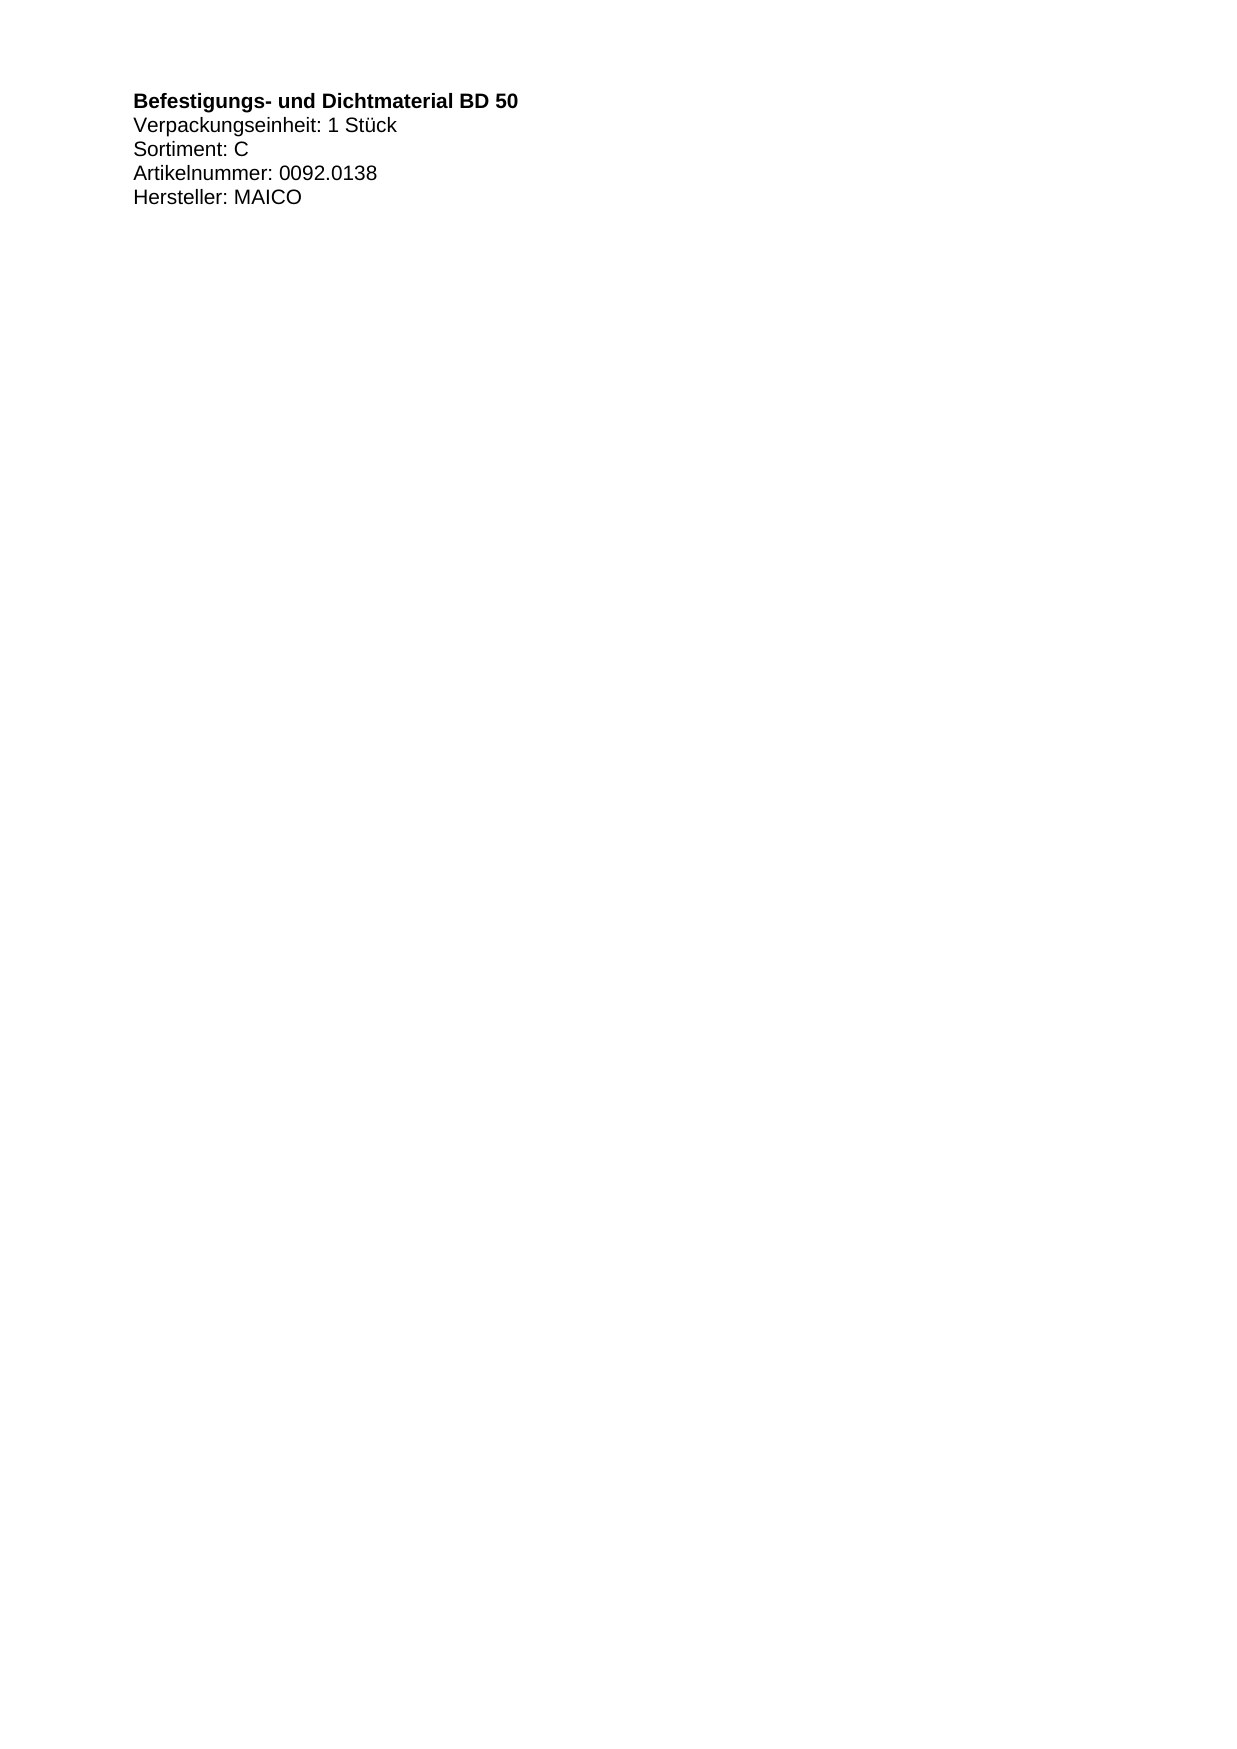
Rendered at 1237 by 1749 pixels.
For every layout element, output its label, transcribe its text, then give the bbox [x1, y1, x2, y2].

text Befestigungs- und Dichtmaterial BD 50Verpackungseinheit: 1 StückSortiment: C Artikelnummer: 0092.0138Hersteller: MAICO [133, 89, 1148, 208]
